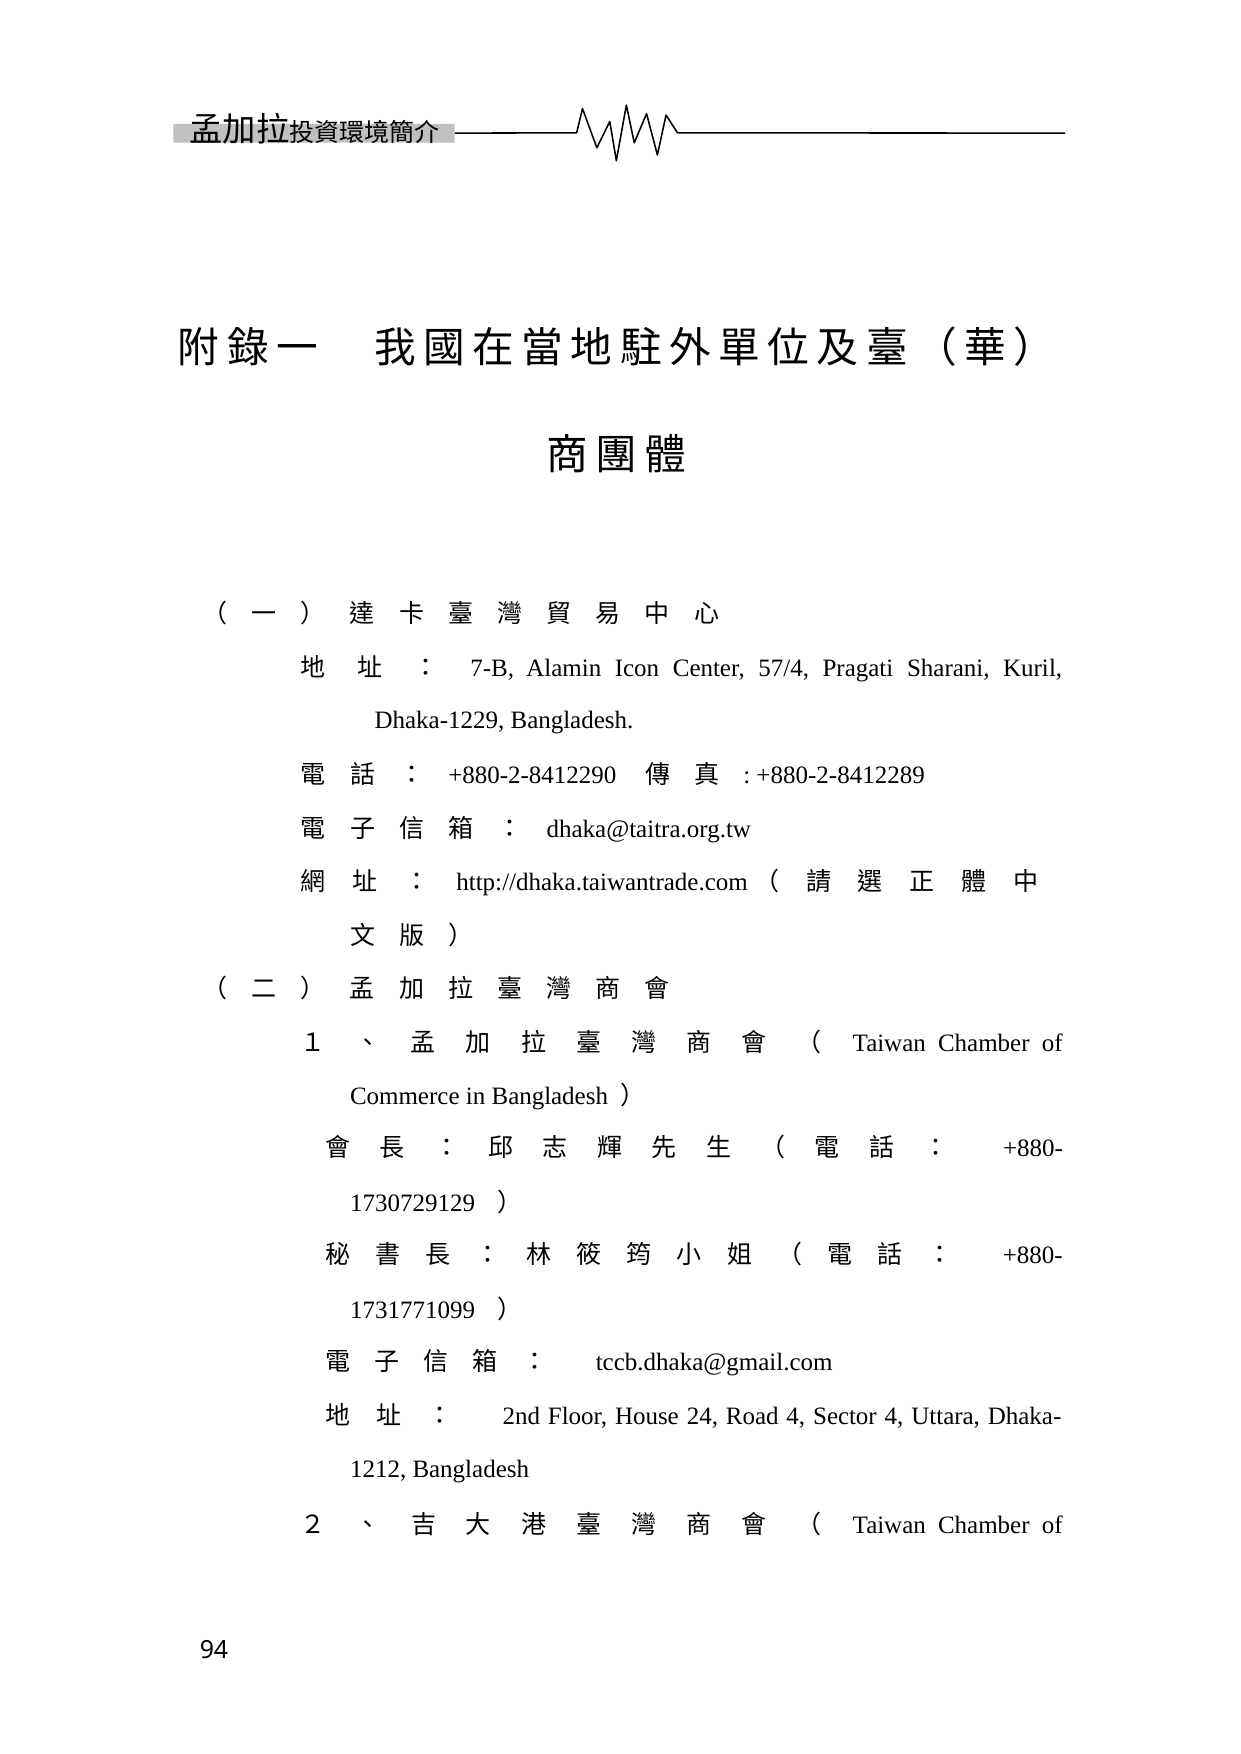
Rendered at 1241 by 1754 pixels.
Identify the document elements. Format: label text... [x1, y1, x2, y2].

text 地址：2nd Floor, House 24, Road 4, Sector 4, Uttara, Dhaka-1212, Bangladesh [276, 1388, 1063, 1495]
text 會長：邱志輝先生（電話：+880-1730729129） [276, 1121, 1063, 1228]
text 秘書長：林筱筠小姐（電話：+880-1731771099） [276, 1228, 1063, 1335]
text 電子信箱：dhaka@taitra.org.tw [276, 799, 1063, 853]
text １、孟加拉臺灣商會（Taiwan Chamber of Commerce in Bangladesh） [276, 1013, 1063, 1121]
text （二）孟加拉臺灣商會 [202, 960, 1063, 1013]
text 網址：http://dhaka.taiwantrade.com（請選正體中文版） [276, 853, 1063, 960]
text （一）達卡臺灣貿易中心 [202, 585, 1063, 639]
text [276, 1495, 1063, 1549]
text 附錄一 我國在當地駐外單位及臺（華）商團體 [178, 291, 1063, 505]
text 地址：7-B, Alamin Icon Center, 57/4, Pragati Sharani, Kuril, Dhaka-1229, Bangladesh. [276, 639, 1063, 746]
text 電子信箱：tccb.dhaka@gmail.com [276, 1335, 1063, 1388]
text 電話：+880-2-8412290 傳真: +880-2-8412289 [276, 746, 1063, 799]
